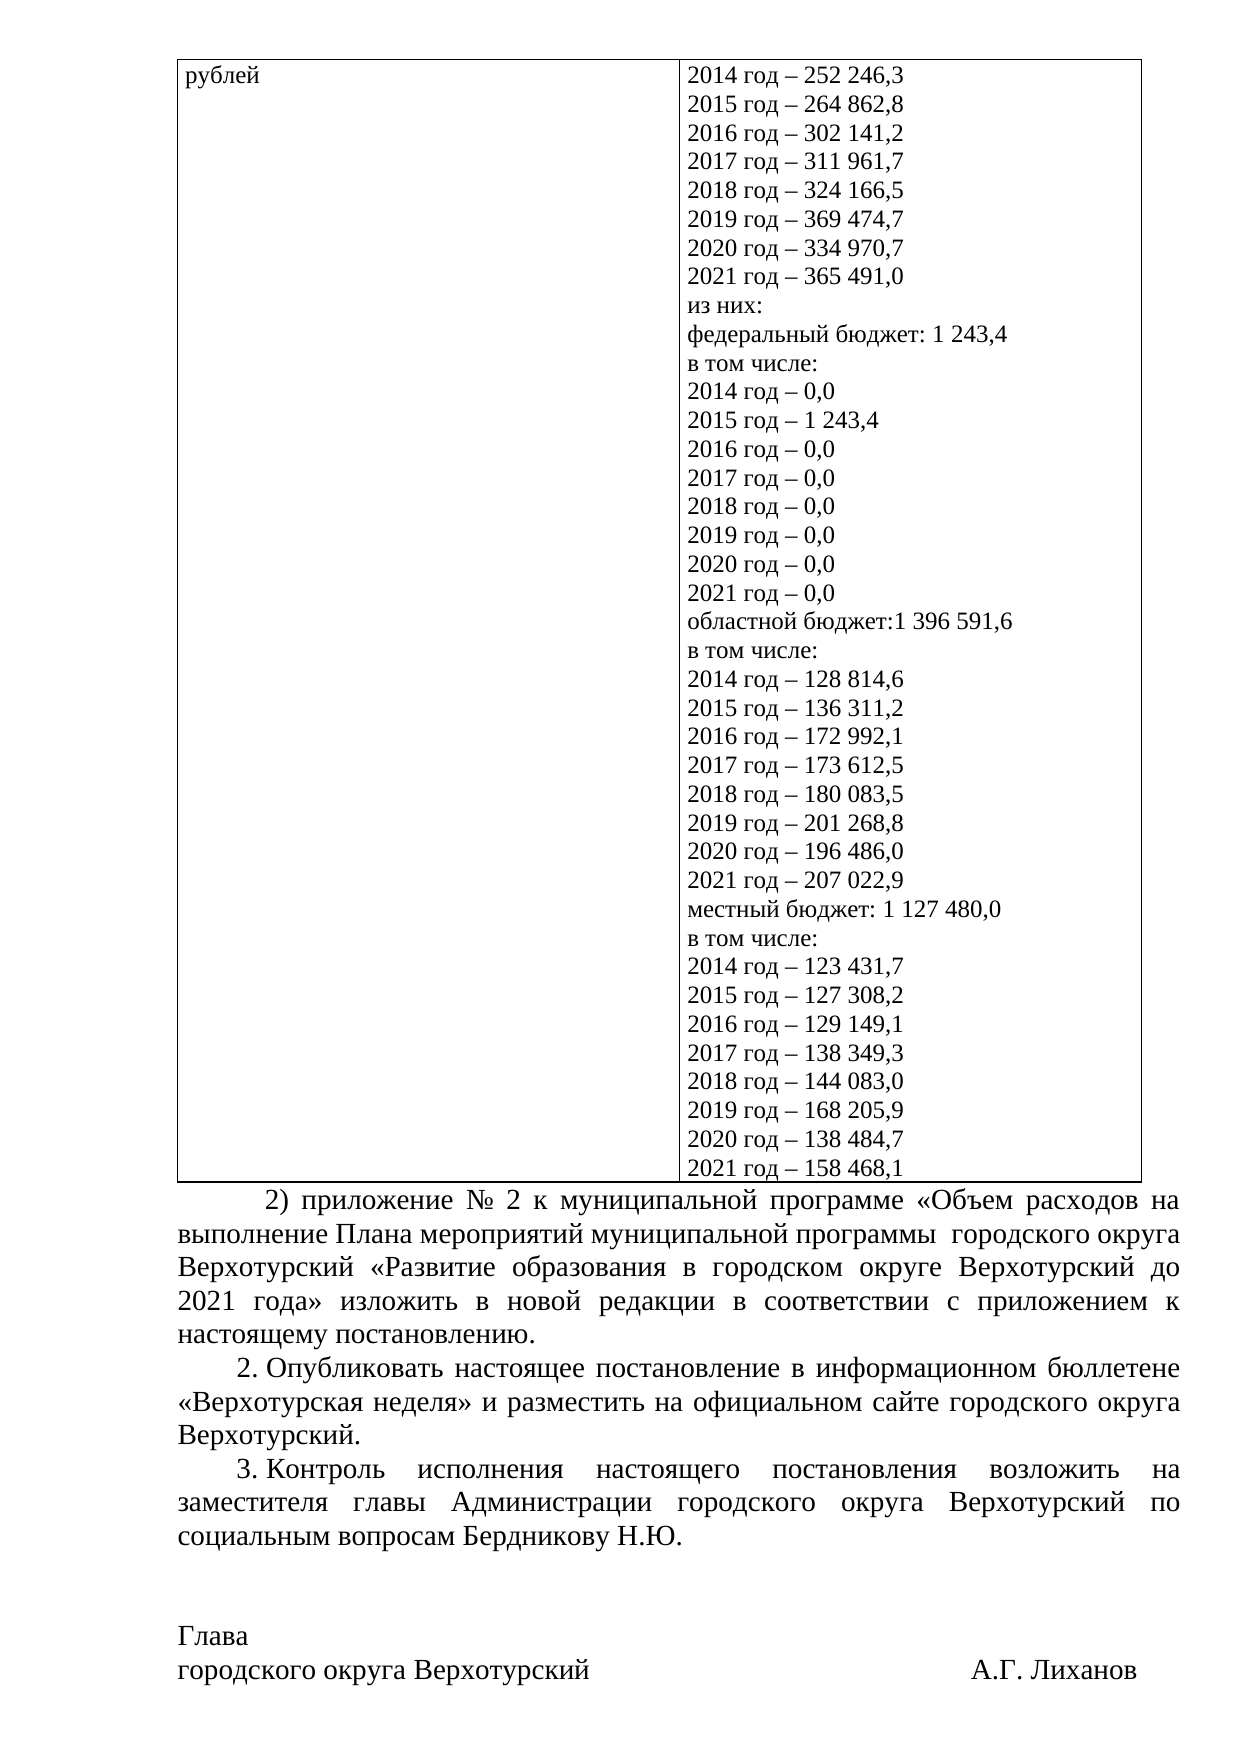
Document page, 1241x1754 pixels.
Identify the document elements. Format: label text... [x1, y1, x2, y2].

text Глава [177, 1618, 1181, 1652]
text городского округа Верхотурский А.Г. Лиханов [177, 1652, 1181, 1686]
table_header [178, 60, 679, 1181]
list Опубликовать настоящее постановление в информационном бюллетене «Верхотурская неделя» и разместить на официальном сайте городского округа Верхотурский. [177, 1350, 1181, 1451]
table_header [680, 60, 1141, 1181]
list Контроль исполнения настоящего постановления возложить на заместителя главы Администрации городского округа Верхотурский по социальным вопросам Бердникову Н.Ю. [177, 1451, 1181, 1551]
list 2) приложение № 2 к муниципальной программе «Объем расходов на выполнение Плана мероприятий муниципальной программы городского округа Верхотурский «Развитие образования в городском округе Верхотурский до 2021 года» изложить в новой редакции в соответствии с приложением к настоящему постановлению. [177, 1182, 1181, 1350]
